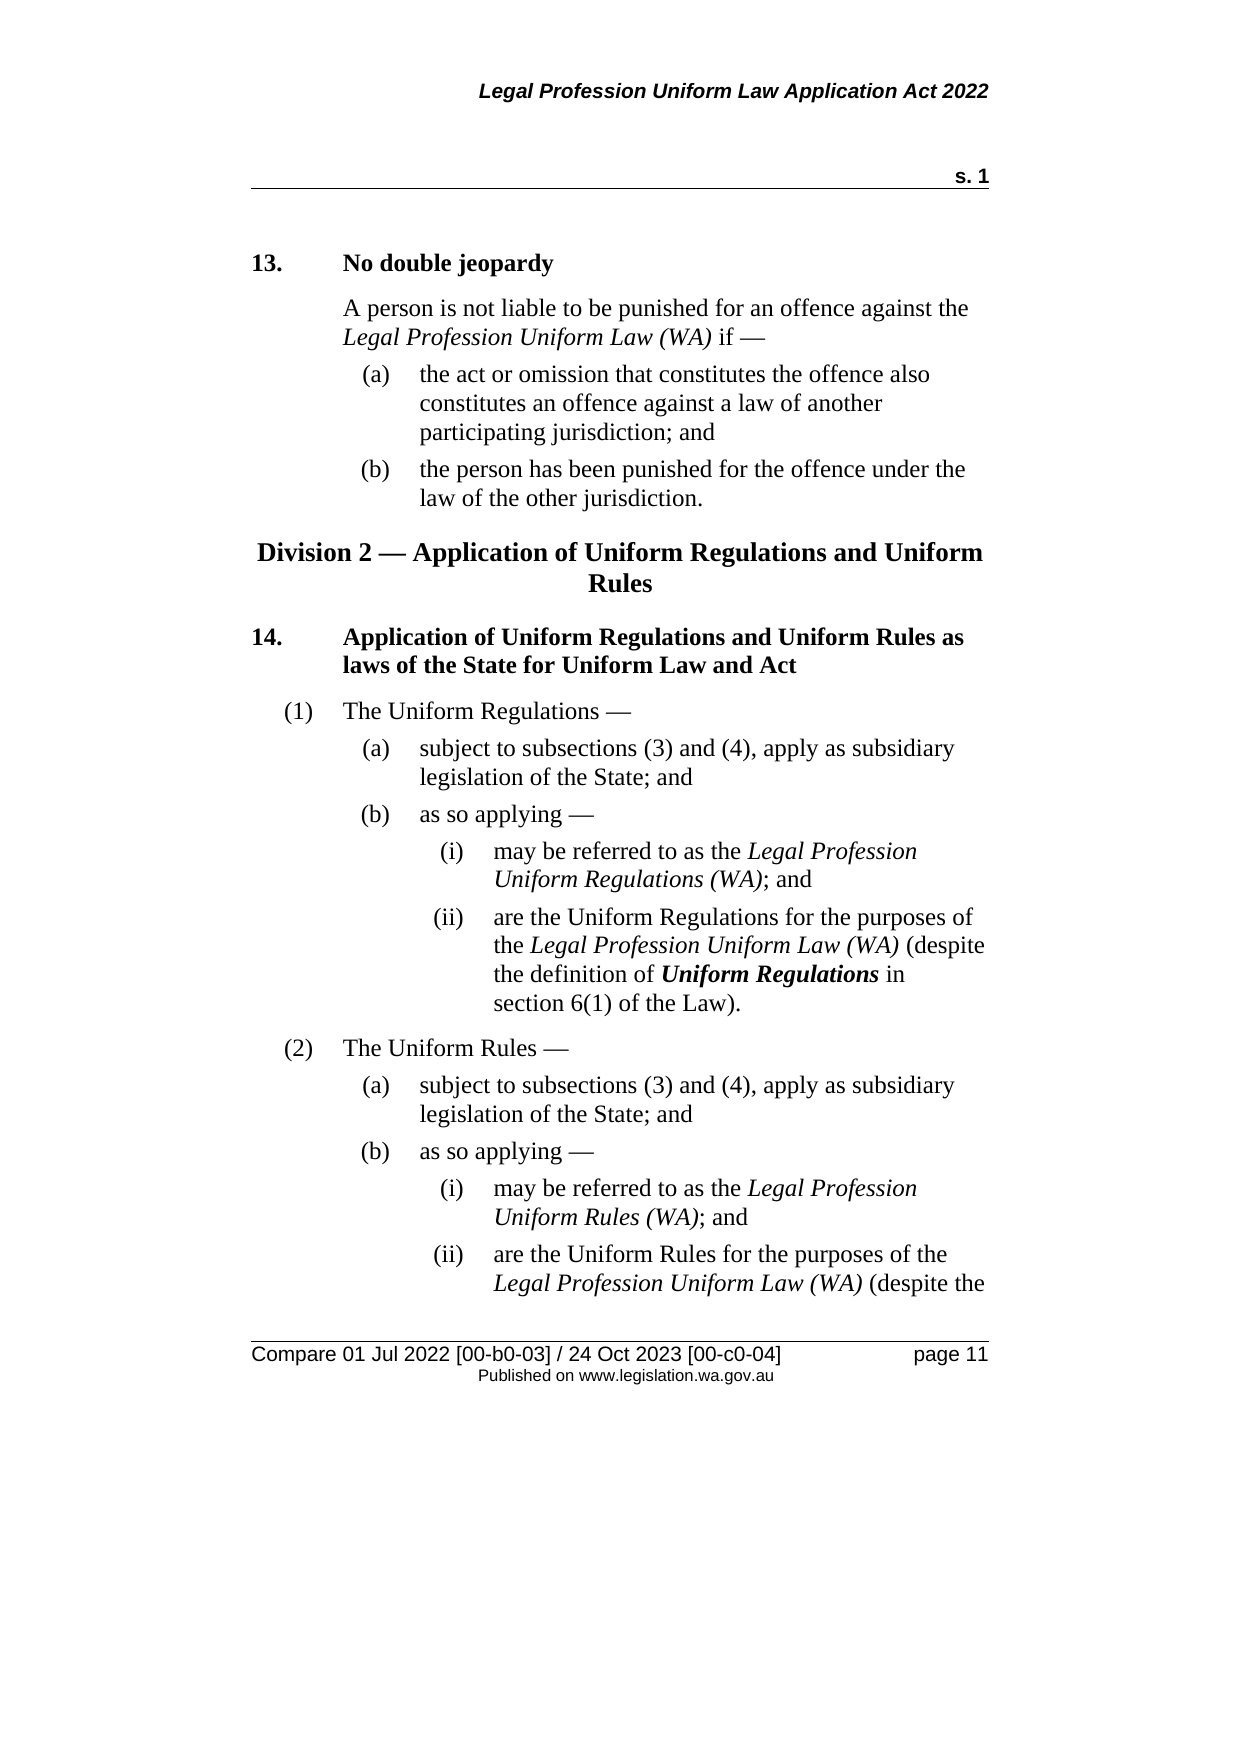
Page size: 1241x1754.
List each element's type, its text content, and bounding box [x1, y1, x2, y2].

text (a) subject to subsections (3) and (4), apply as subsidiary legislation of the State; and [251, 1070, 989, 1128]
text (i) may be referred to as the Legal Profession Uniform Regulations (WA); and [251, 836, 989, 893]
text (b) the person has been punished for the offence under the law of the other jurisdiction. [251, 454, 989, 511]
subtitle 14. Application of Uniform Regulations and Uniform Rules as laws of the State for Uniform Law and Act [251, 622, 989, 679]
text (b) as so applying — [251, 1136, 989, 1165]
subtitle Division 2 — Application of Uniform Regulations and Uniform Rules [251, 536, 989, 599]
text A person is not liable to be punished for an offence against the Legal Profession Uniform Law (WA) if — [251, 293, 989, 351]
subtitle 13. No double jeopardy [251, 248, 989, 277]
text (1) The Uniform Regulations — [251, 696, 989, 724]
text (a) the act or omission that constitutes the offence also constitutes an offence against a law of another participating jurisdiction; and [251, 359, 989, 446]
text (i) may be referred to as the Legal Profession Uniform Rules (WA); and [251, 1173, 989, 1231]
text (ii) are the Uniform Regulations for the purposes of the Legal Profession Uniform Law (WA) (despite the definition of Uniform Regulations in section 6(1) of the Law). [251, 902, 989, 1017]
text (2) The Uniform Rules — [251, 1033, 989, 1062]
text (b) as so applying — [251, 799, 989, 827]
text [251, 1239, 989, 1297]
text (a) subject to subsections (3) and (4), apply as subsidiary legislation of the State; and [251, 733, 989, 790]
